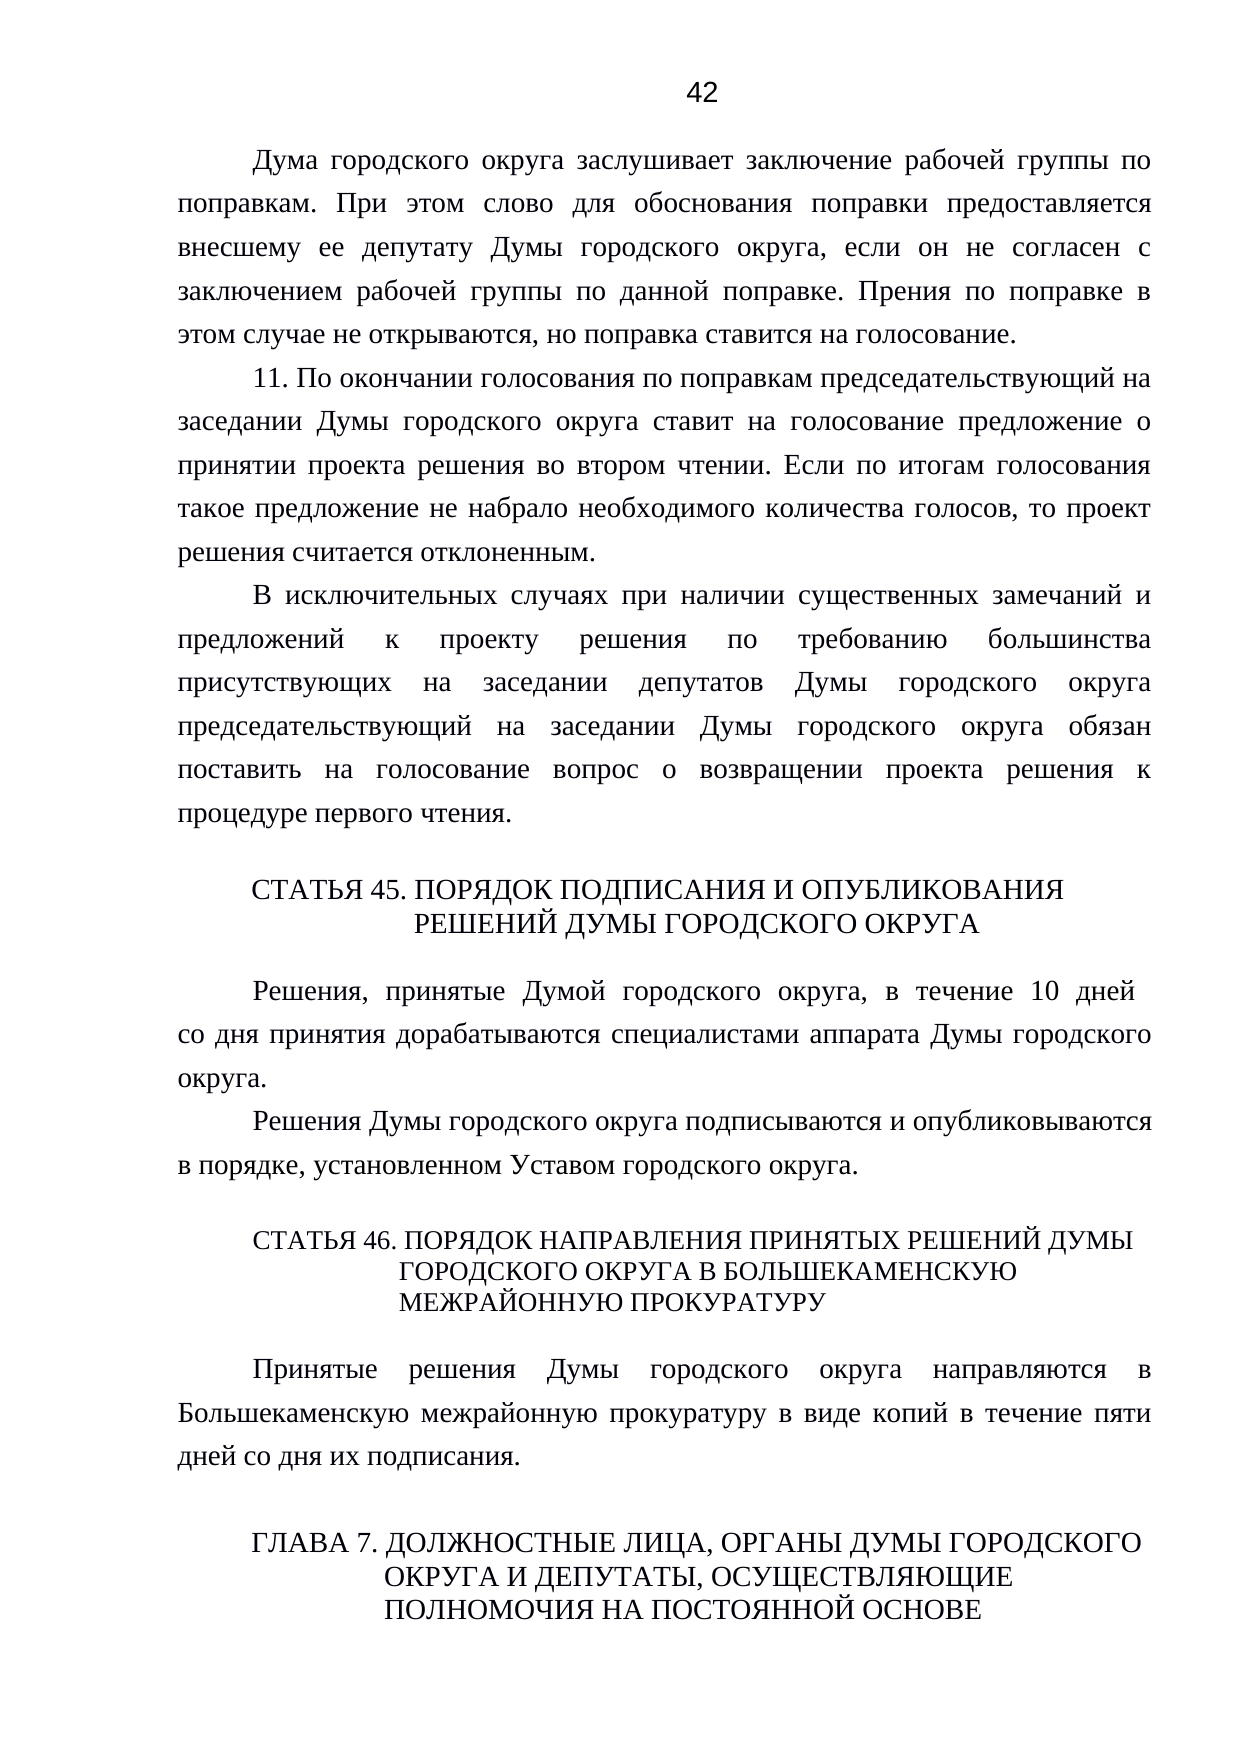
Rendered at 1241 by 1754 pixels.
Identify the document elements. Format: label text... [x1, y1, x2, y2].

text Решения Думы городского округа подписываются и опубликовываются в порядке, установленном Уставом городского округа. [177, 1103, 1152, 1181]
text Решения, принятые Думой городского округа, в течение 10 дней со дня принятия дорабатываются специалистами аппарата Думы городского округа. [177, 973, 1152, 1093]
text Принятые решения Думы городского округа направляются в Большекаменскую межрайонную прокуратуру в виде копий в течение пяти дней со дня их подписания. [177, 1351, 1152, 1472]
text Дума городского округа заслушивает заключение рабочей группы по поправкам. При этом слово для обоснования поправки предоставляется внесшему ее депутату Думы городского округа, если он не согласен с заключением рабочей группы по данной поправке. Прения по поправке в этом случае не открываются, но поправка ставится на голосование. [177, 142, 1152, 350]
text ГЛАВА 7. ДОЛЖНОСТНЫЕ ЛИЦА, ОРГАНЫ ДУМЫ ГОРОДСКОГО ОКРУГА И ДЕПУТАТЫ, ОСУЩЕСТВЛЯЮЩИЕ ПОЛНОМОЧИЯ НА ПОСТОЯННОЙ ОСНОВЕ [251, 1525, 1152, 1626]
text СТАТЬЯ 46. ПОРЯДОК НАПРАВЛЕНИЯ ПРИНЯТЫХ РЕШЕНИЙ ДУМЫ ГОРОДСКОГО ОКРУГА В БОЛЬШЕКАМЕНСКУЮ МЕЖРАЙОННУЮ ПРОКУРАТУРУ [252, 1224, 1152, 1318]
text 11. По окончании голосования по поправкам председательствующий на заседании Думы городского округа ставит на голосование предложение о принятии проекта решения во втором чтении. Если по итогам голосования такое предложение не набрало необходимого количества голосов, то проект решения считается отклоненным. [177, 360, 1152, 567]
text СТАТЬЯ 45. ПОРЯДОК ПОДПИСАНИЯ И ОПУБЛИКОВАНИЯ РЕШЕНИЙ ДУМЫ ГОРОДСКОГО ОКРУГА [251, 872, 1152, 939]
text В исключительных случаях при наличии существенных замечаний и предложений к проекту решения по требованию большинства присутствующих на заседании депутатов Думы городского округа председательствующий на заседании Думы городского округа обязан поставить на голосование вопрос о возвращении проекта решения к процедуре первого чтения. [177, 577, 1152, 829]
